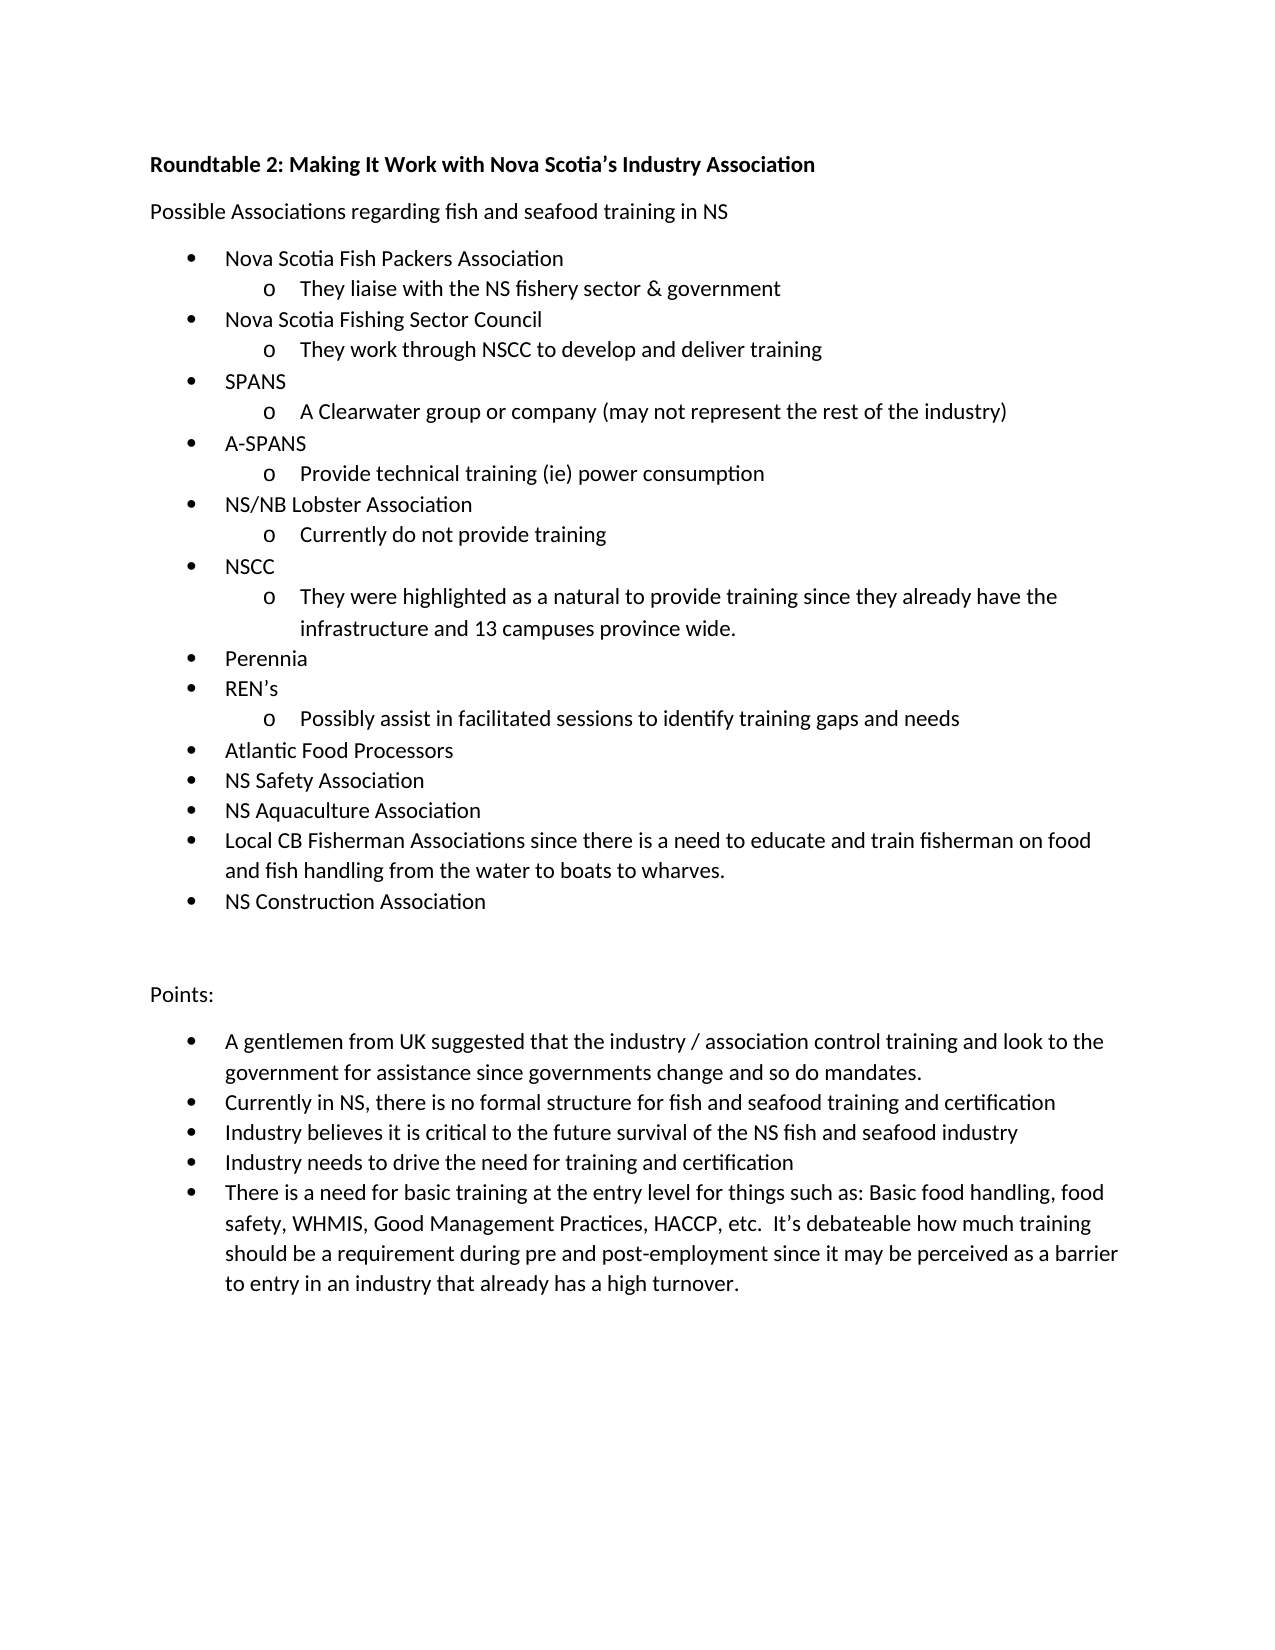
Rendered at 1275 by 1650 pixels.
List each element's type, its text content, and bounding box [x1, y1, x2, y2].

list Possibly assist in facilitated sessions to identify training gaps and needs [262, 704, 1125, 733]
list Currently in NS, there is no formal structure for fish and seafood training and certification [187, 1088, 1125, 1116]
list Industry believes it is critical to the future survival of the NS fish and seafood industry [187, 1118, 1125, 1146]
list NS/NB Lobster Association [187, 490, 1125, 518]
list Atlantic Food Processors [187, 736, 1125, 764]
list A-SPANS [187, 429, 1125, 457]
text Points: [150, 981, 1125, 1008]
list They were highlighted as a natural to provide training since they already have the infrastructure and 13 campuses province wide. [262, 582, 1125, 642]
list NS Construction Association [187, 887, 1125, 915]
list Nova Scotia Fish Packers Association [187, 244, 1125, 272]
list SPANS [187, 367, 1125, 395]
text Possible Associations regarding fish and seafood training in NS [150, 197, 1125, 225]
list NSCC [187, 552, 1125, 580]
list REN’s [187, 674, 1125, 702]
list Currently do not provide training [262, 521, 1125, 550]
list NS Aquaculture Association [187, 796, 1125, 824]
list They liaise with the NS fishery sector & government [262, 274, 1125, 303]
list They work through NSCC to develop and deliver training [262, 336, 1125, 365]
list Industry needs to drive the need for training and certification [187, 1148, 1125, 1176]
text Roundtable 2: Making It Work with Nova Scotia’s Industry Association [150, 150, 1125, 178]
list Local CB Fisherman Associations since there is a need to educate and train fisherman on food and fish handling from the water to boats to wharves. [187, 826, 1125, 884]
list NS Safety Association [187, 766, 1125, 794]
list There is a need for basic training at the entry level for things such as: Basic food handling, food safety, WHMIS, Good Management Practices, HACCP, etc. It’s debateable how much training should be a requirement during pre and post-employment since it may be perceived as a barrier to entry in an industry that already has a high turnover. [187, 1178, 1125, 1297]
list Nova Scotia Fishing Sector Council [187, 305, 1125, 333]
list Provide technical training (ie) power consumption [262, 459, 1125, 488]
list A Clearwater group or company (may not represent the rest of the industry) [262, 397, 1125, 426]
list A gentlemen from UK suggested that the industry / association control training and look to the government for assistance since governments change and so do mandates. [187, 1027, 1125, 1086]
list Perennia [187, 644, 1125, 672]
